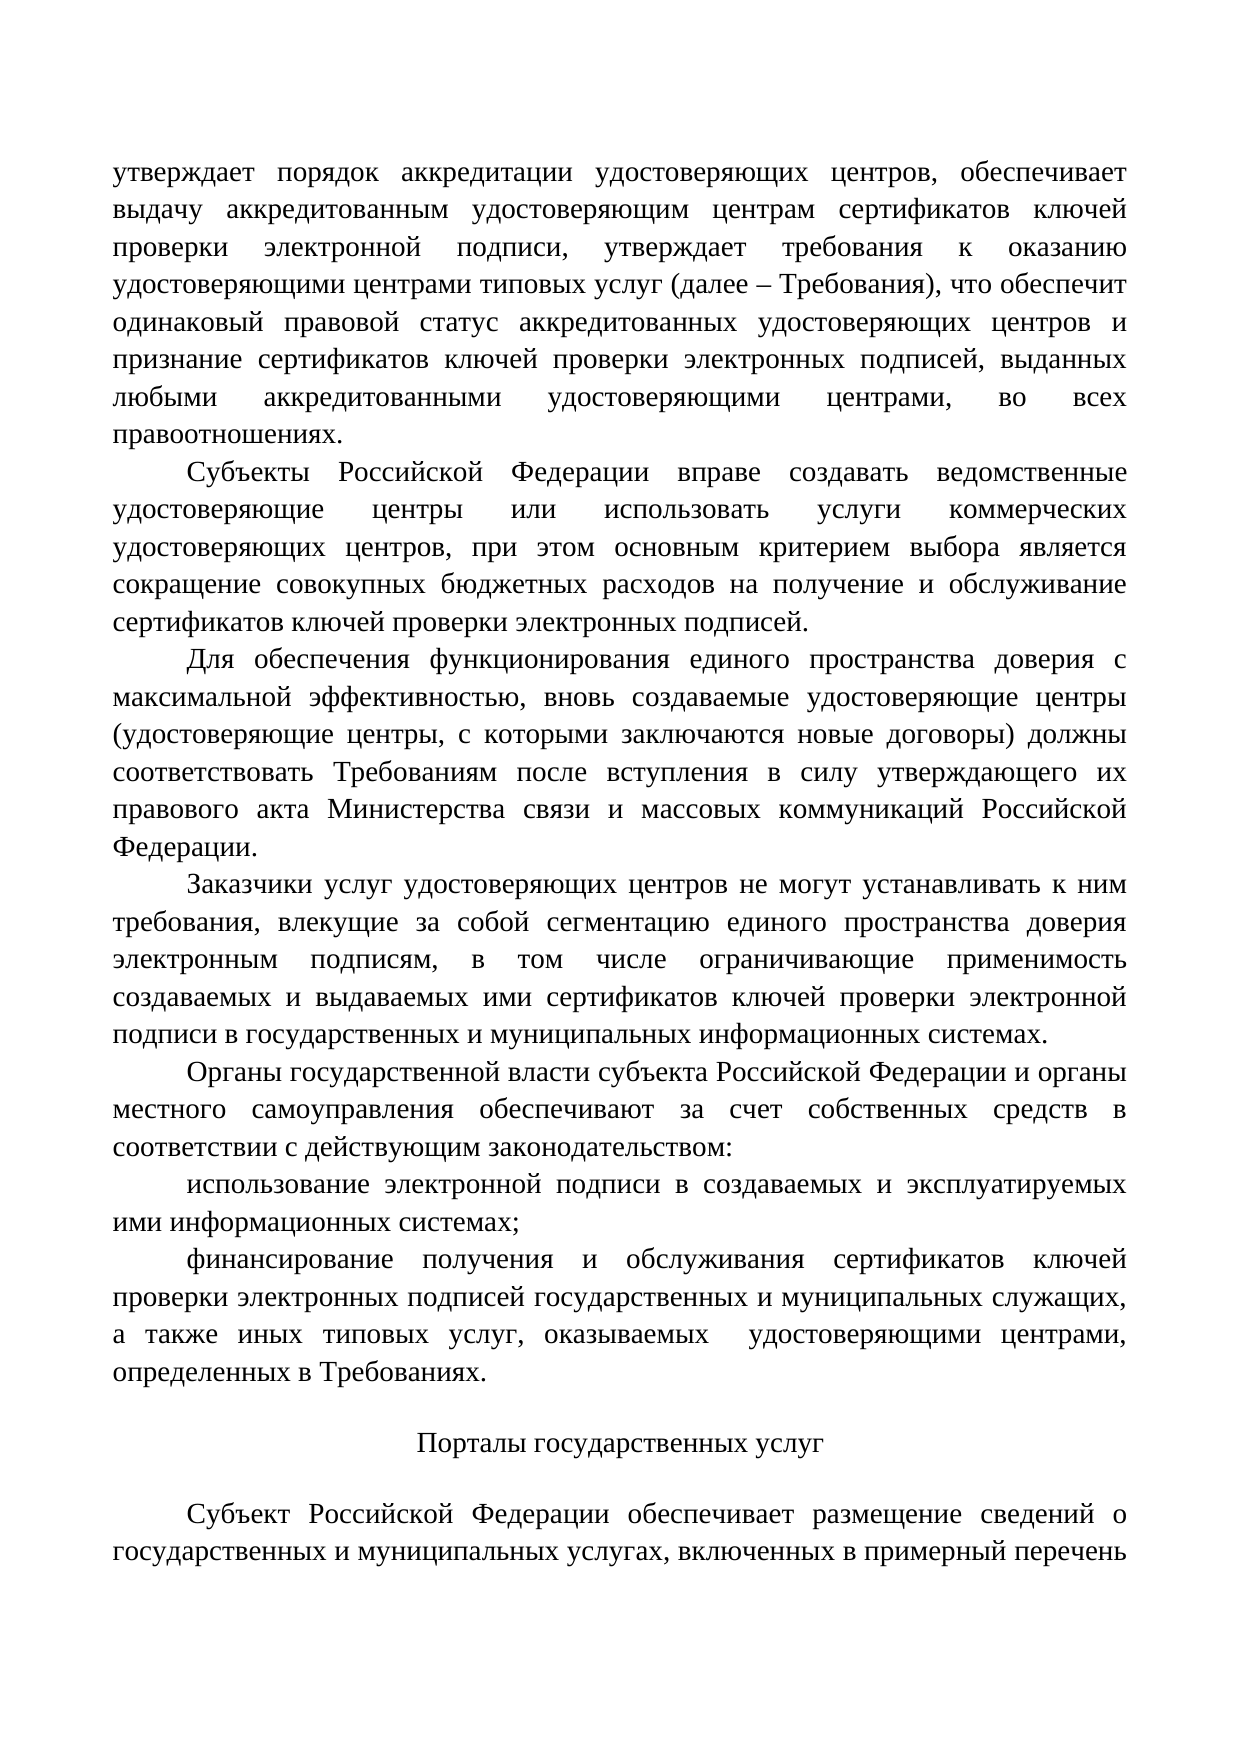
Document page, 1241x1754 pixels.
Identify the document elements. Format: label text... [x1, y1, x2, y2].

text Субъекты Российской Федерации вправе создавать ведомственные удостоверяющие центры или использовать услуги коммерческих удостоверяющих центров, при этом основным критерием выбора является сокращение совокупных бюджетных расходов на получение и обслуживание сертификатов ключей проверки электронных подписей. [112, 450, 1128, 637]
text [112, 150, 1128, 450]
text использование электронной подписи в создаваемых и эксплуатируемых ими информационных системах; [112, 1162, 1128, 1237]
text Органы государственной власти субъекта Российской Федерации и органы местного самоуправления обеспечивают за счет собственных средств в соответствии с действующим законодательством: [112, 1050, 1128, 1162]
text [112, 1492, 1128, 1567]
text финансирование получения и обслуживания сертификатов ключей проверки электронных подписей государственных и муниципальных служащих, а также иных типовых услуг, оказываемых удостоверяющими центрами, определенных в Требованиях. [112, 1237, 1128, 1387]
text Порталы государственных услуг [112, 1421, 1128, 1458]
text Для обеспечения функционирования единого пространства доверия с максимальной эффективностью, вновь создаваемые удостоверяющие центры (удостоверяющие центры, с которыми заключаются новые договоры) должны соответствовать Требованиям после вступления в силу утверждающего их правового акта Министерства связи и массовых коммуникаций Российской Федерации. [112, 637, 1128, 862]
text Заказчики услуг удостоверяющих центров не могут устанавливать к ним требования, влекущие за собой сегментацию единого пространства доверия электронным подписям, в том числе ограничивающие применимость создаваемых и выдаваемых ими сертификатов ключей проверки электронной подписи в государственных и муниципальных информационных системах. [112, 862, 1128, 1050]
